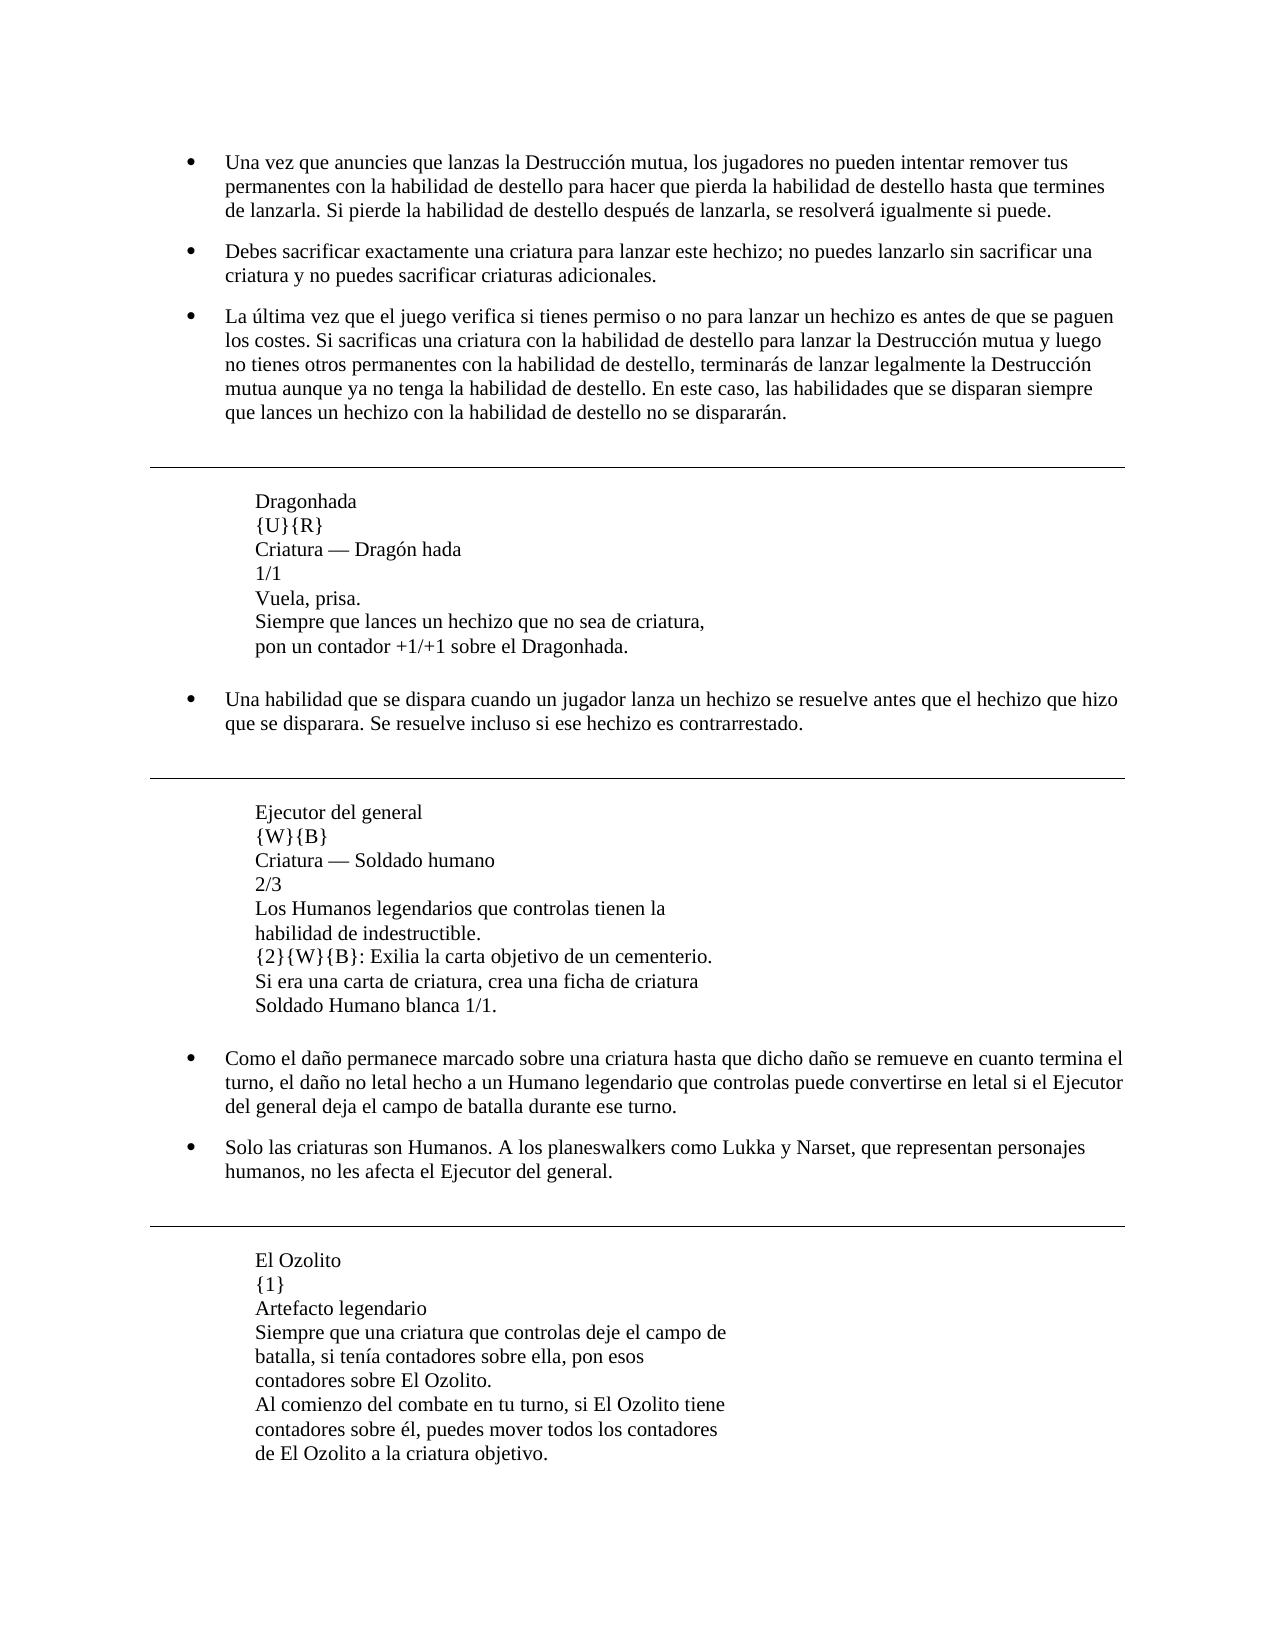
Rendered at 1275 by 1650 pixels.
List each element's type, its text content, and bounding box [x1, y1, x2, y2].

list Solo las criaturas son Humanos. A los planeswalkers como Lukka y Narset, que representan personajes humanos, no les afecta el Ejecutor del general. [187, 1135, 1125, 1183]
list Como el daño permanece marcado sobre una criatura hasta que dicho daño se remueve en cuanto termina el turno, el daño no letal hecho a un Humano legendario que controlas puede convertirse en letal si el Ejecutor del general deja el campo de batalla durante ese turno. [187, 1046, 1125, 1118]
text Ejecutor del general {W}{B} Criatura — Soldado humano 2/3 Los Humanos legendarios que controlas tienen la habilidad de indestructible. {2}{W}{B}: Exilia la carta objetivo de un cementerio. Si era una carta de criatura, crea una ficha de criatura Soldado Humano blanca 1/1. [255, 800, 735, 1017]
text El Ozolito {1} Artefacto legendario Siempre que una criatura que controlas deje el campo de batalla, si tenía contadores sobre ella, pon esos contadores sobre El Ozolito. Al comienzo del combate en tu turno, si El Ozolito tiene contadores sobre él, puedes mover todos los contadores de El Ozolito a la criatura objetivo. [255, 1248, 735, 1464]
list Una habilidad que se dispara cuando un jugador lanza un hechizo se resuelve antes que el hechizo que hizo que se disparara. Se resuelve incluso si ese hechizo es contrarrestado. [187, 687, 1125, 735]
text Dragonhada {U}{R} Criatura — Dragón hada 1/1 Vuela, prisa. Siempre que lances un hechizo que no sea de criatura, pon un contador +1/+1 sobre el Dragonhada. [255, 489, 735, 658]
list Debes sacrificar exactamente una criatura para lanzar este hechizo; no puedes lanzarlo sin sacrificar una criatura y no puedes sacrificar criaturas adicionales. [187, 239, 1125, 287]
list Una vez que anuncies que lanzas la Destrucción mutua, los jugadores no pueden intentar remover tus permanentes con la habilidad de destello para hacer que pierda la habilidad de destello hasta que termines de lanzarla. Si pierde la habilidad de destello después de lanzarla, se resolverá igualmente si puede. [187, 150, 1125, 222]
list La última vez que el juego verifica si tienes permiso o no para lanzar un hechizo es antes de que se paguen los costes. Si sacrificas una criatura con la habilidad de destello para lanzar la Destrucción mutua y luego no tienes otros permanentes con la habilidad de destello, terminarás de lanzar legalmente la Destrucción mutua aunque ya no tenga la habilidad de destello. En este caso, las habilidades que se disparan siempre que lances un hechizo con la habilidad de destello no se dispararán. [187, 304, 1125, 424]
